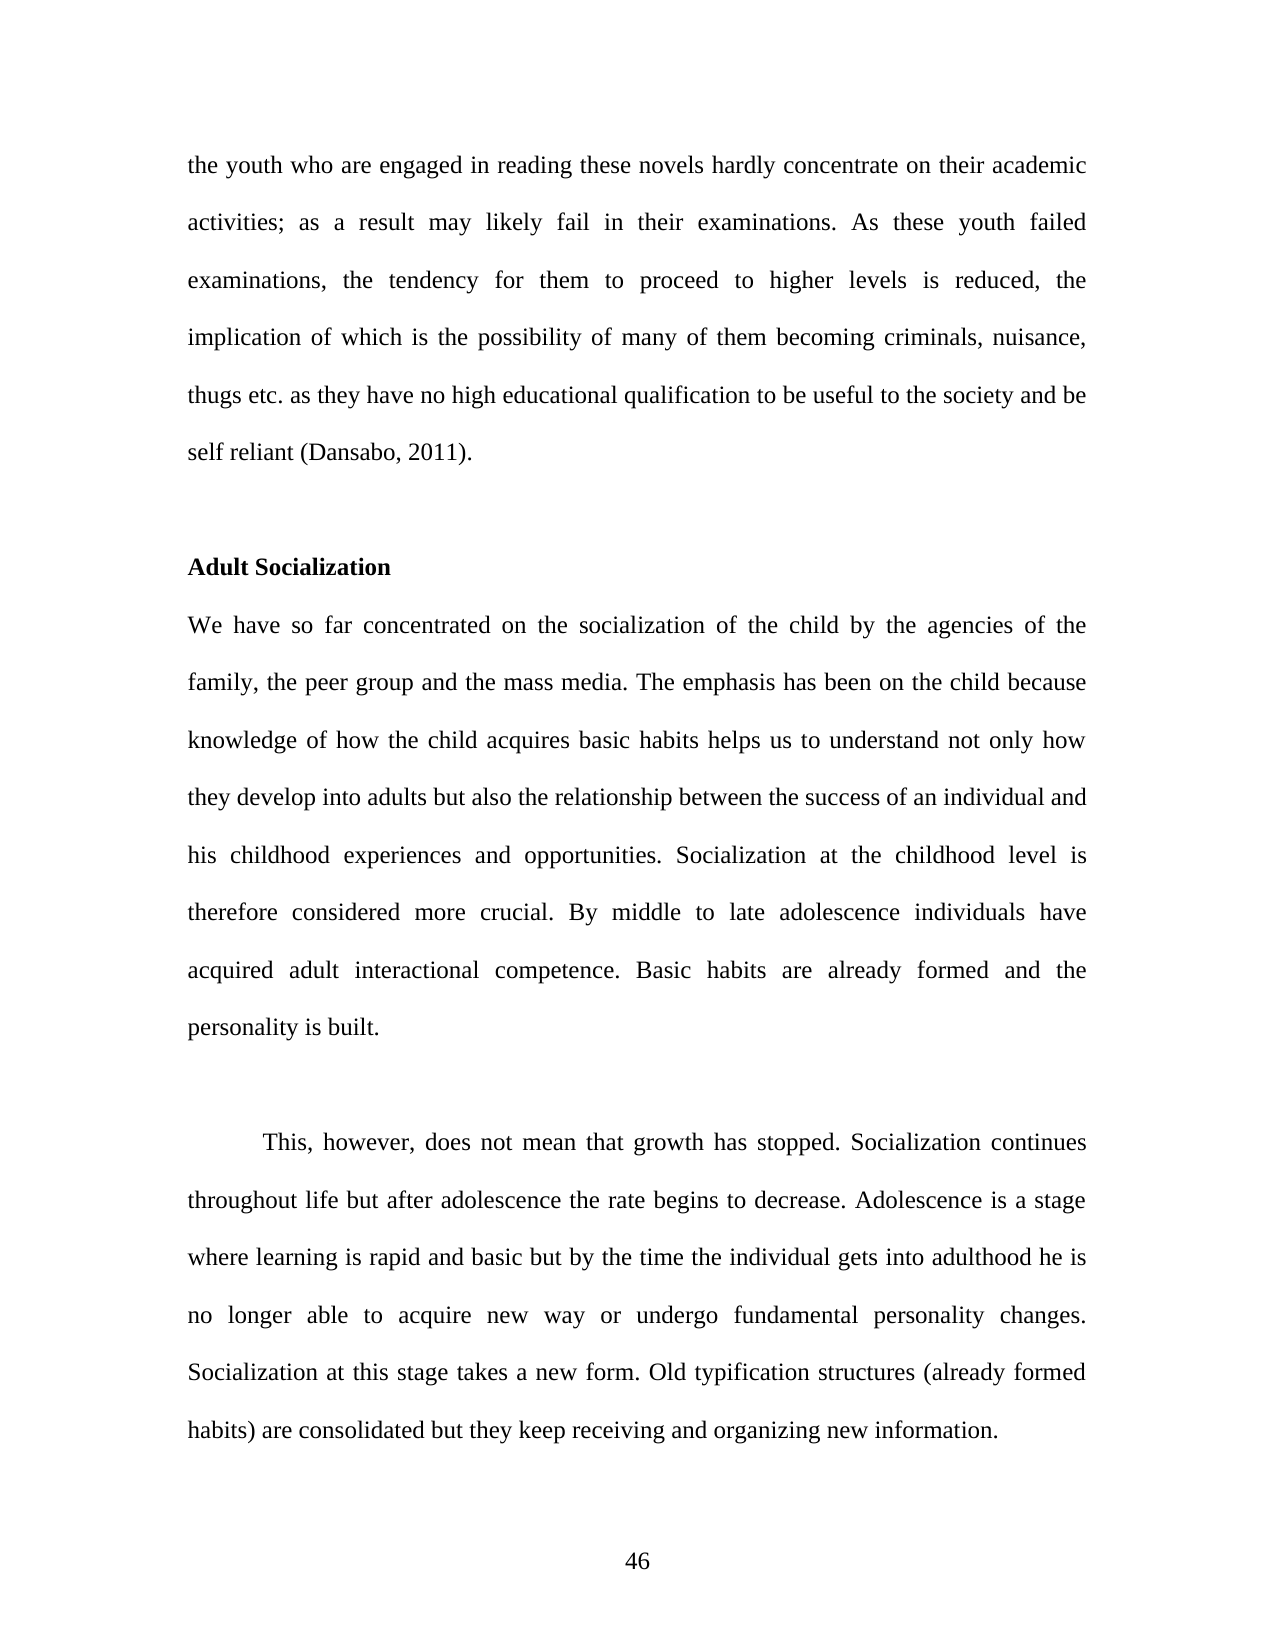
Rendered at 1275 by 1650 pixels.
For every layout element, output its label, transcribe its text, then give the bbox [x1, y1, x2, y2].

text This, however, does not mean that growth has stopped. Socialization continues throughout life but after adolescence the rate begins to decrease. Adolescence is a stage where learning is rapid and basic but by the time the individual gets into adulthood he is no longer able to acquire new way or undergo fundamental personality changes. Socialization at this stage takes a new form. Old typification structures (already formed habits) are consolidated but they keep receiving and organizing new information. [187, 1127, 1087, 1444]
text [187, 150, 1087, 466]
text Adult Socialization [187, 552, 1087, 581]
text We have so far concentrated on the socialization of the child by the agencies of the family, the peer group and the mass media. The emphasis has been on the child because knowledge of how the child acquires basic habits helps us to understand not only how they develop into adults but also the relationship between the success of an individual and his childhood experiences and opportunities. Socialization at the childhood level is therefore considered more crucial. By middle to late adolescence individuals have acquired adult interactional competence. Basic habits are already formed and the personality is built. [187, 610, 1087, 1041]
